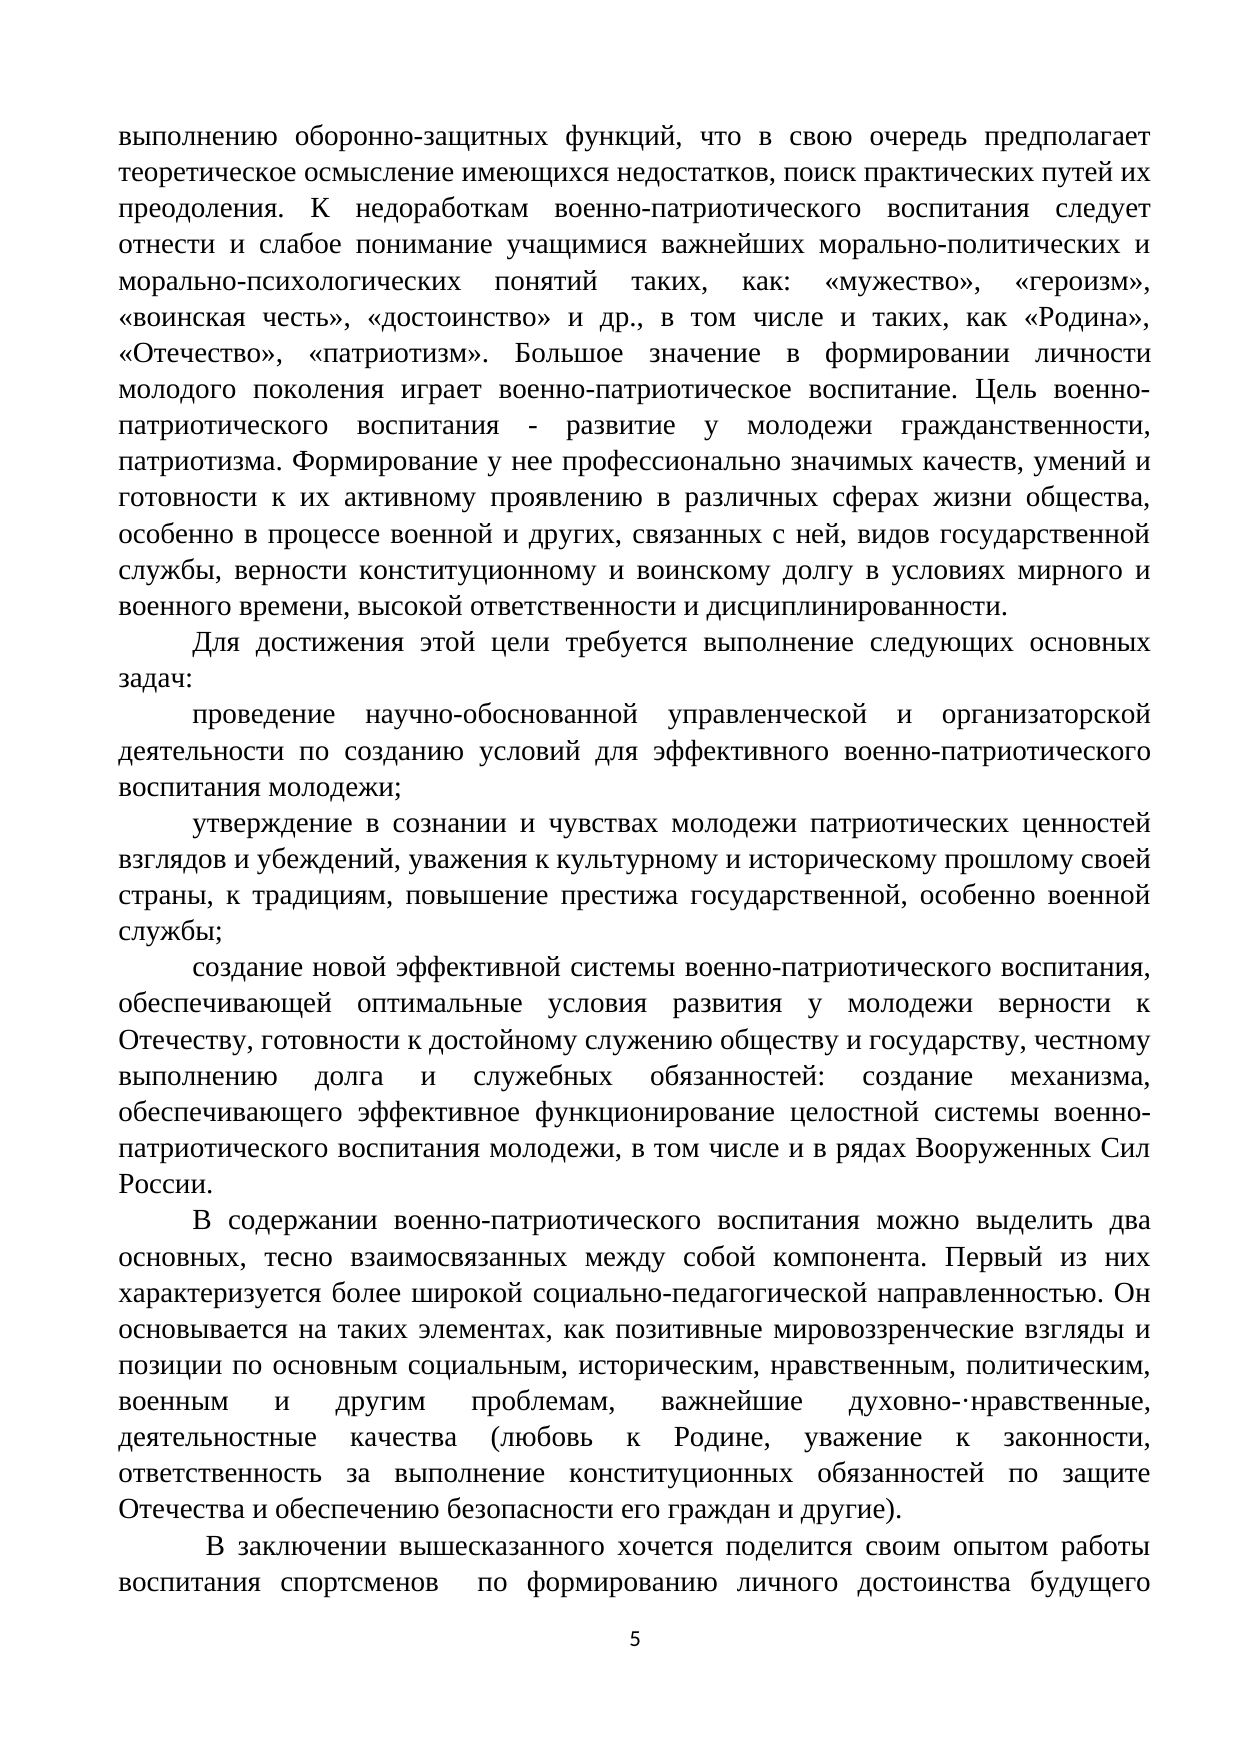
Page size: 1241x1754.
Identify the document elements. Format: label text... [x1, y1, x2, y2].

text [118, 1528, 1152, 1597]
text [118, 332, 1152, 371]
text Для достижения этой цели требуется выполнение следующих основных задач: [118, 624, 1152, 694]
text создание новой эффективной системы военно-патриотического воспитания, обеспечивающей оптимальные условия развития у молодежи верности к Отечеству, готовности к достойному служению обществу и государству, честному выполнению долга и служебных обязанностей: создание механизма, обеспечивающего эффективное функционирование целостной системы военно-патриотического воспитания молодежи, в том числе и в рядах Вооруженных Сил России. [118, 1164, 1152, 1200]
text В содержании военно-патриотического воспитания можно выделить два основных, тесно взаимосвязанных между собой компонента. Первый из них характеризуется более широкой социально-педагогической направленностью. Он основывается на таких элементах, как позитивные мировоззренческие взгляды и позиции по основным социальным, историческим, нравственным, политическим, военным и другим проблемам, важнейшие духовно-·нравственные, деятельностные качества (любовь к Родине, уважение к законности, ответственность за выполнение конституционных обязанностей по защите Отечества и обеспечению безопасности его граждан и другие). [118, 1202, 1152, 1239]
text утверждение в сознании и чувствах молодежи патриотических ценностей взглядов и убеждений, уважения к культурному и историческому прошлому своей страны, к традициям, повышение престижа государственной, особенно военной службы; [118, 911, 1152, 947]
text В содержании военно-патриотического воспитания можно выделить два основных, тесно взаимосвязанных между собой компонента. Первый из них характеризуется более широкой социально-педагогической направленностью. Он основывается на таких элементах, как позитивные мировоззренческие взгляды и позиции по основным социальным, историческим, нравственным, политическим, военным и другим проблемам, важнейшие духовно-·нравственные, деятельностные качества (любовь к Родине, уважение к законности, ответственность за выполнение конституционных обязанностей по защите Отечества и обеспечению безопасности его граждан и другие). [118, 1489, 1152, 1525]
text проведение научно-обоснованной управленческой и организаторской деятельности по созданию условий для эффективного военно-патриотического воспитания молодежи; [118, 766, 1152, 802]
text проведение научно-обоснованной управленческой и организаторской деятельности по созданию условий для эффективного военно-патриотического воспитания молодежи; [118, 696, 1152, 733]
text утверждение в сознании и чувствах молодежи патриотических ценностей взглядов и убеждений, уважения к культурному и историческому прошлому своей страны, к традициям, повышение престижа государственной, особенно военной службы; [118, 805, 1152, 841]
text создание новой эффективной системы военно-патриотического воспитания, обеспечивающей оптимальные условия развития у молодежи верности к Отечеству, готовности к достойному служению обществу и государству, честному выполнению долга и служебных обязанностей: создание механизма, обеспечивающего эффективное функционирование целостной системы военно-патриотического воспитания молодежи, в том числе и в рядах Вооруженных Сил России. [118, 949, 1152, 986]
